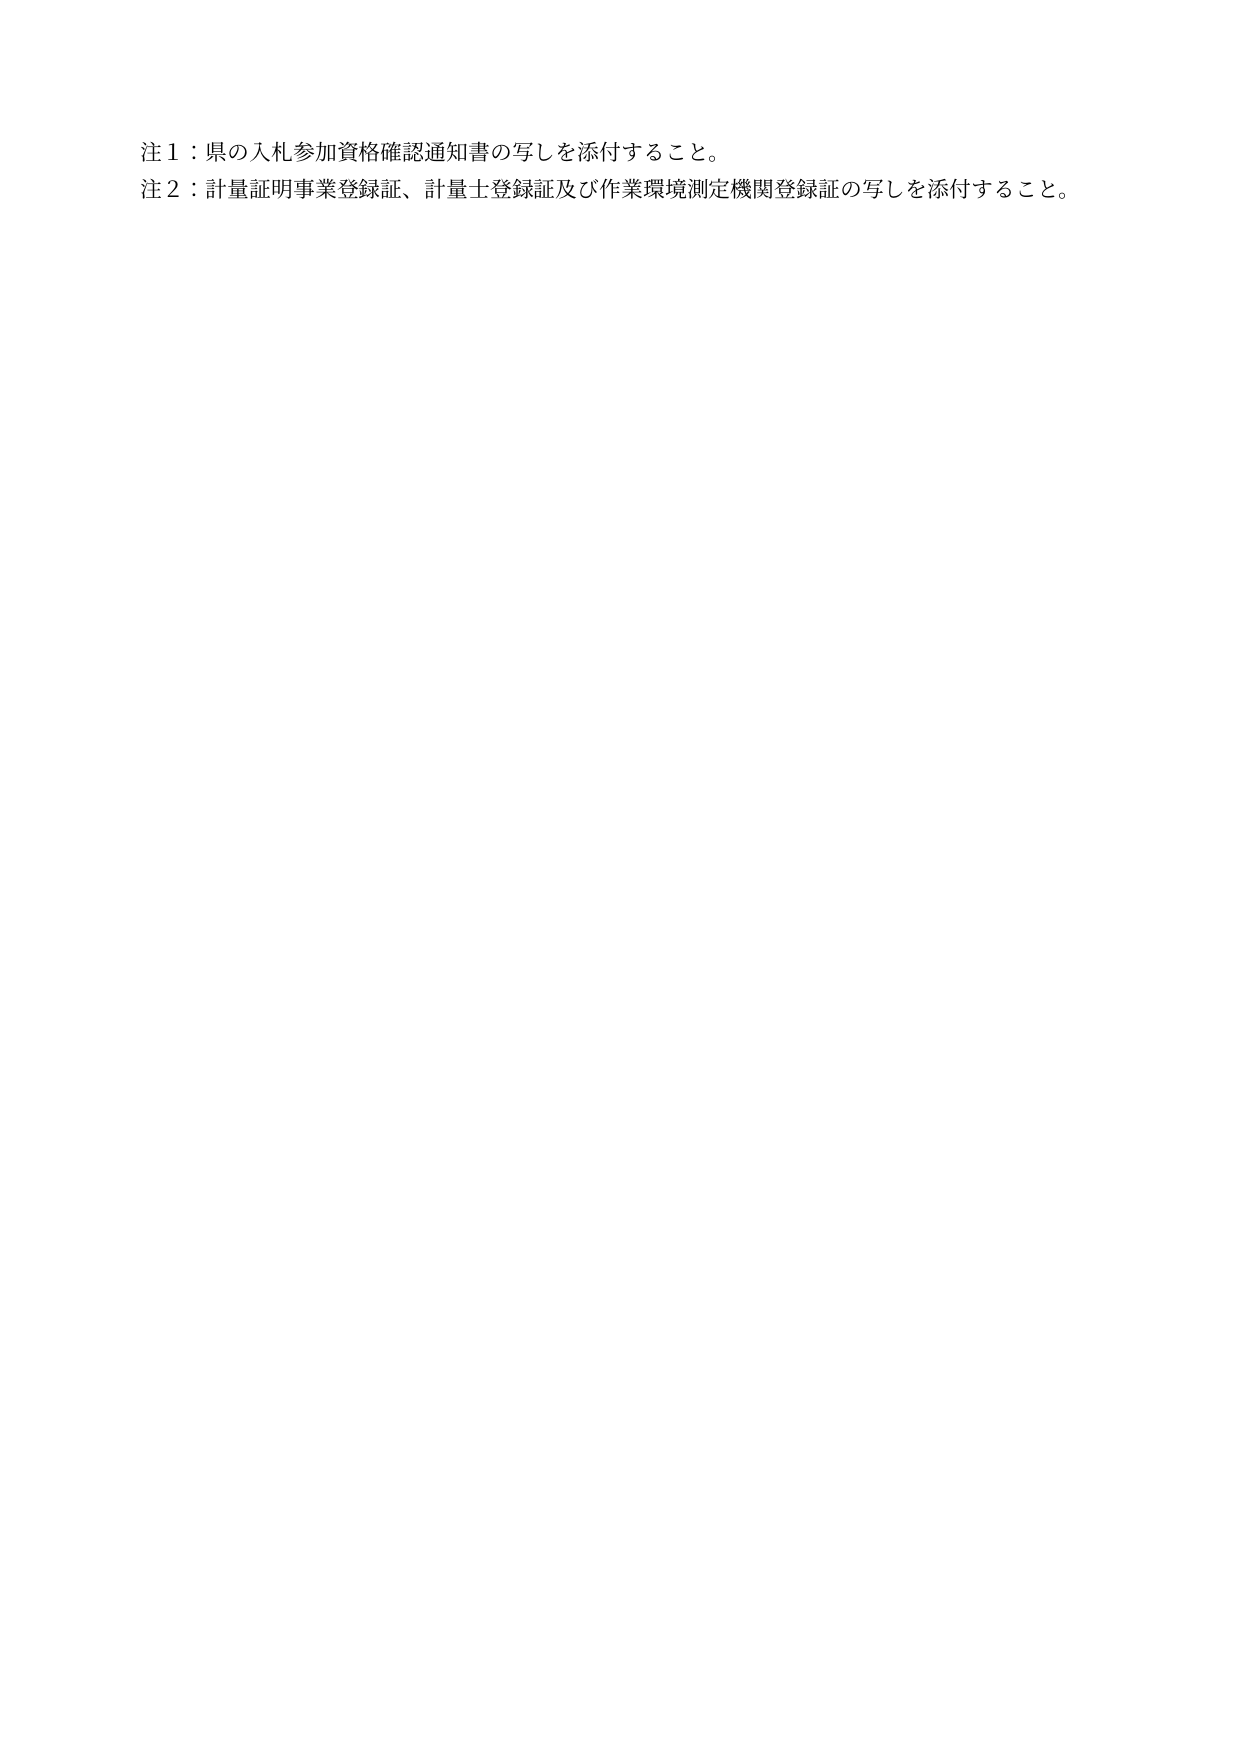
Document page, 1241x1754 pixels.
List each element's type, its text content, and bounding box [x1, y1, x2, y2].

text 注１：県の入札参加資格確認通知書の写しを添付すること。 [118, 132, 1122, 169]
text 注２：計量証明事業登録証、計量士登録証及び作業環境測定機関登録証の写しを添付すること。 [118, 169, 1122, 207]
